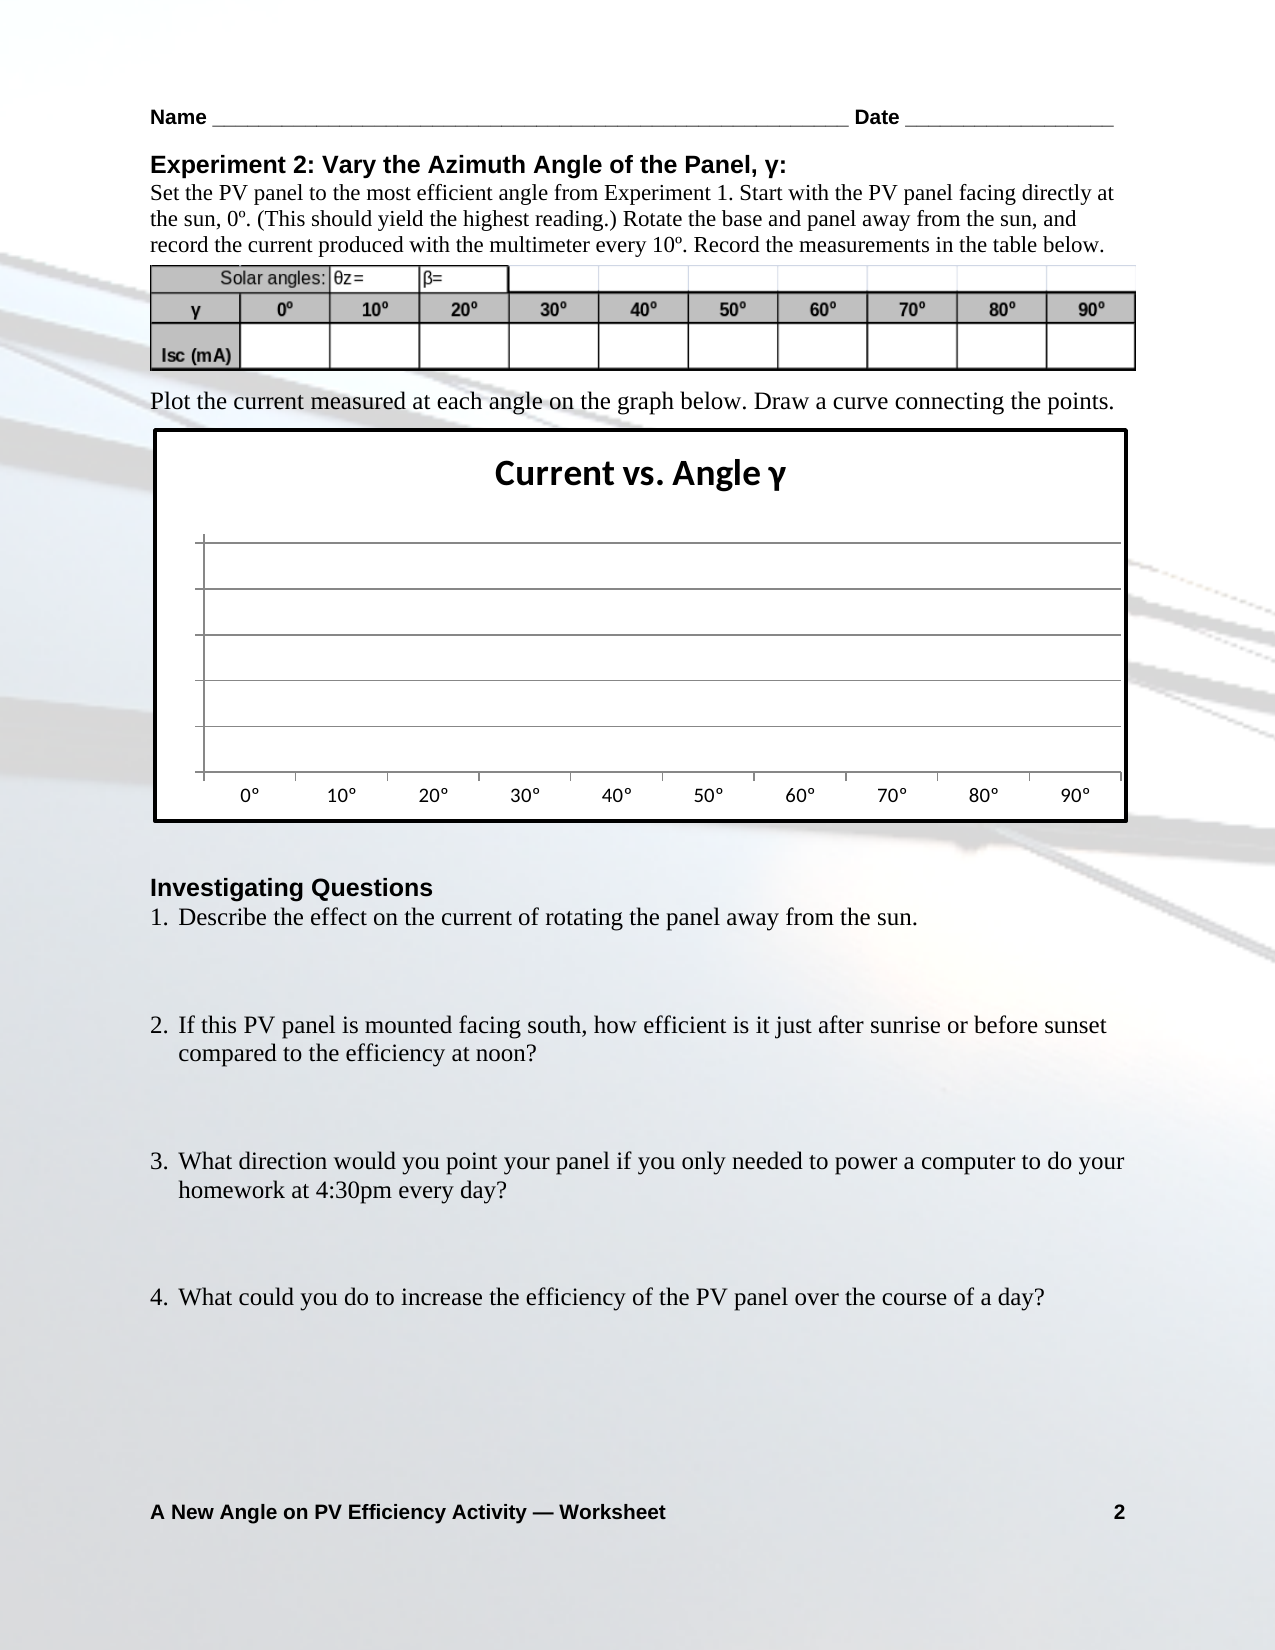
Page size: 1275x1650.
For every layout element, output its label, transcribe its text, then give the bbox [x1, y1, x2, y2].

list If this PV panel is mounted facing south, how efficient is it just after sunrise or before sunset compared to the efficiency at noon? [150, 1010, 1125, 1067]
text Investigating Questions [150, 873, 1125, 902]
list What could you do to increase the efficiency of the PV panel over the course of a day? [150, 1282, 1125, 1311]
text Plot the current measured at each angle on the graph below. Draw a curve connecting the points. [150, 386, 1125, 415]
text Experiment 2: Vary the Azimuth Angle of the Panel, γ: [150, 150, 1125, 178]
text Set the PV panel to the most efficient angle from Experiment 1. Start with the PV panel facing directly at the sun, 0º. (This should yield the highest reading.) Rotate the base and panel away from the sun, and record the current produced with the multimeter every 10º. Record the measurements in the table below. [150, 178, 1125, 258]
list Describe the effect on the current of rotating the panel away from the sun. [150, 902, 1125, 931]
list What direction would you point your panel if you only needed to power a computer to do your homework at 4:30pm every day? [150, 1146, 1125, 1203]
